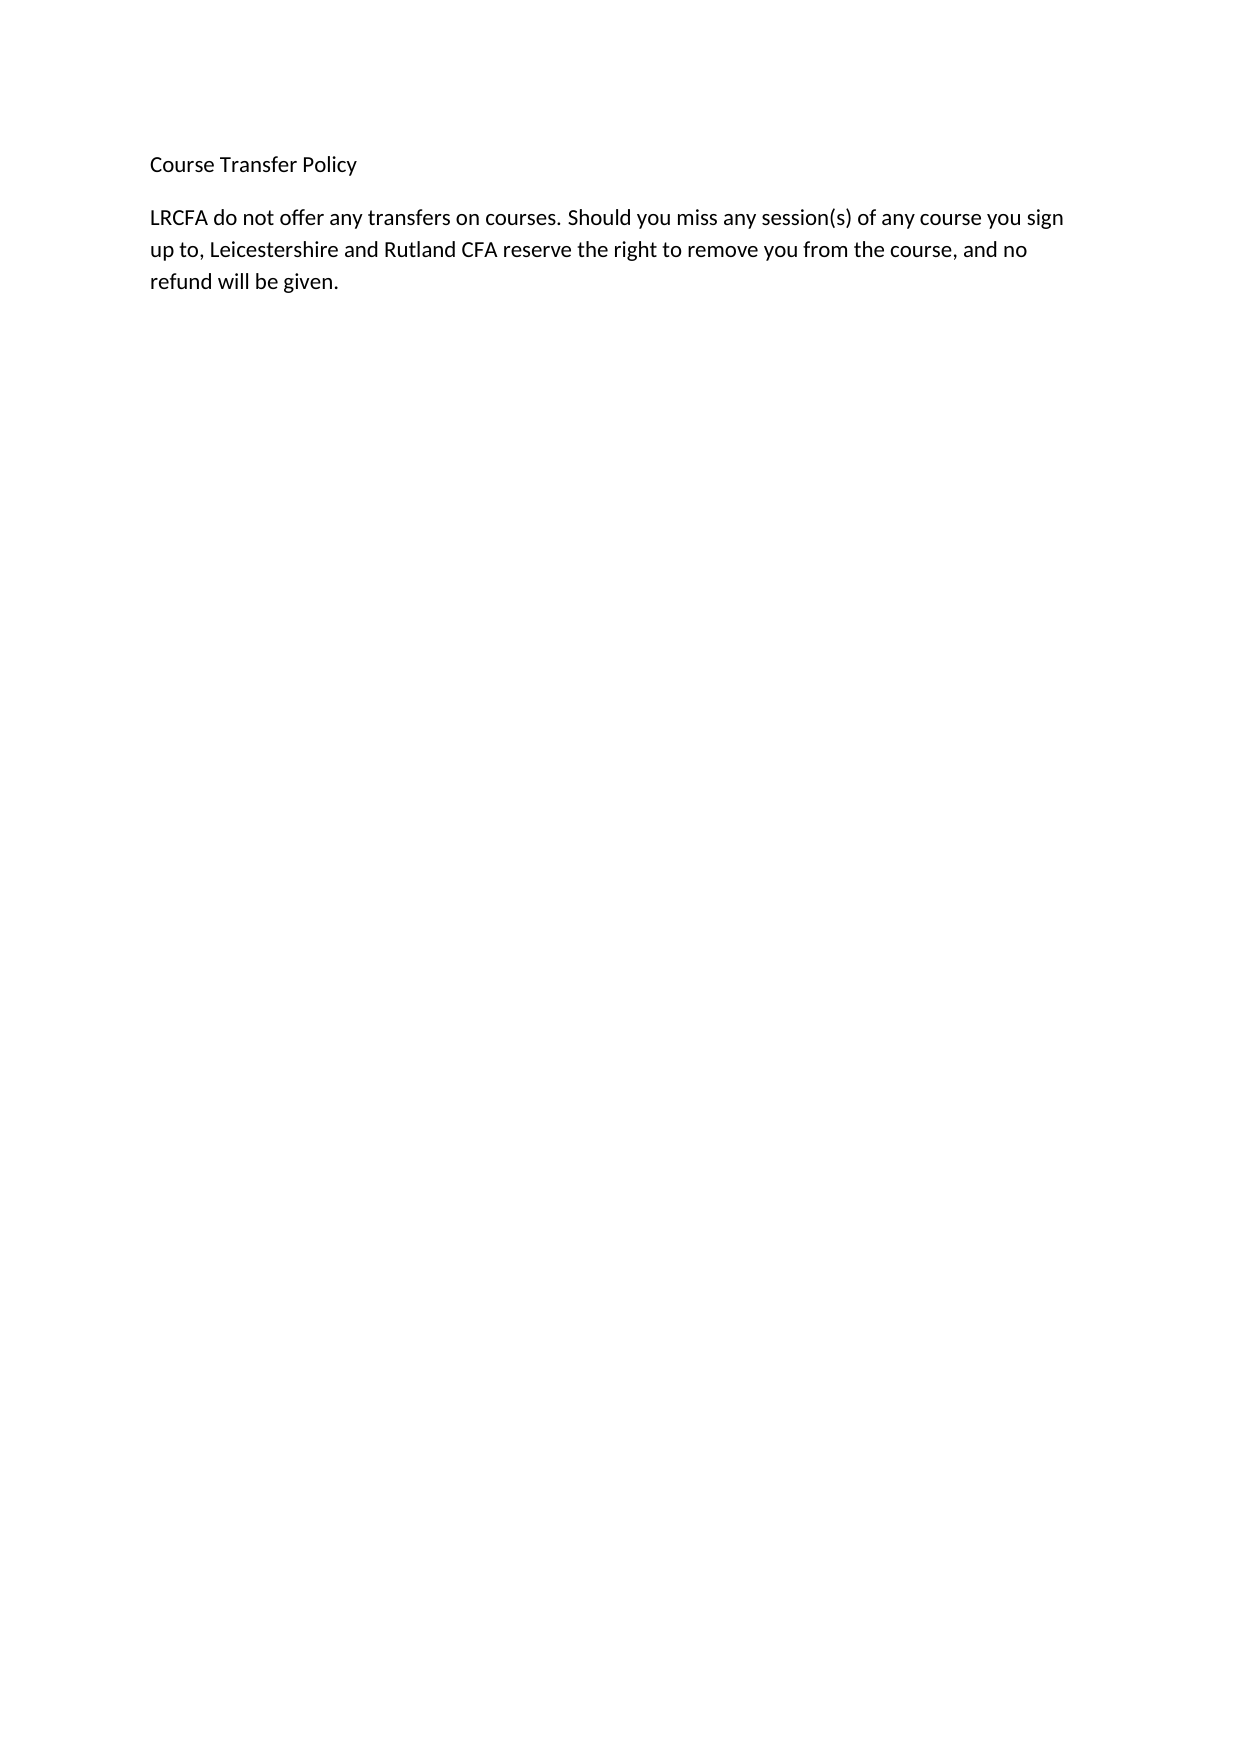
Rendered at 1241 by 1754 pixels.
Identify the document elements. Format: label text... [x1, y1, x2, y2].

text Course Transfer Policy [150, 150, 1090, 178]
text LRCFA do not offer any transfers on courses. Should you miss any session(s) of any course you sign up to, Leicestershire and Rutland CFA reserve the right to remove you from the course, and no refund will be given. [150, 203, 1090, 295]
